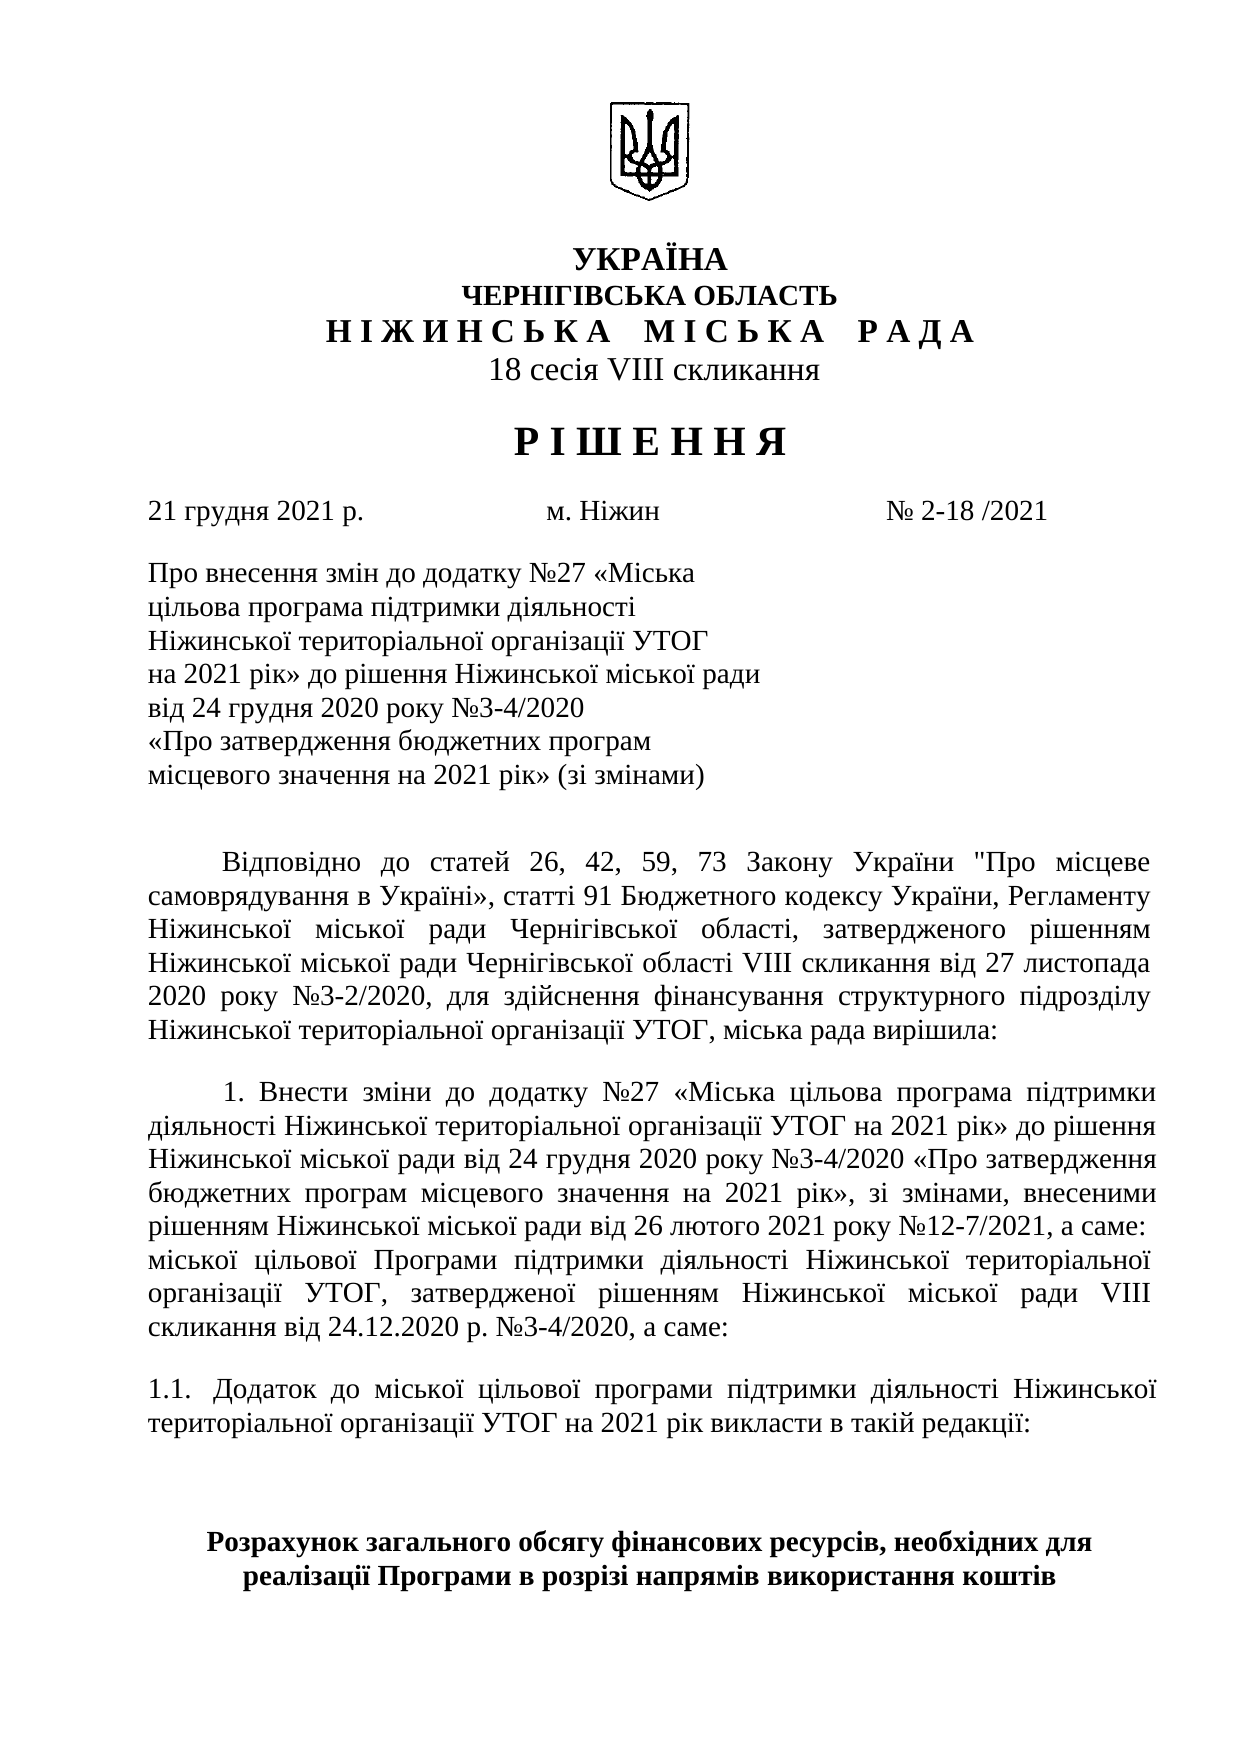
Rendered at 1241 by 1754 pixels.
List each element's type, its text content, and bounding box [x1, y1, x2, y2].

text цільова програма підтримки діяльності [148, 589, 1152, 623]
text місцевого значення на 2021 рік» (зі змінами) [148, 757, 1227, 790]
text міської цільової Програми підтримки діяльності Ніжинської територіальної організації УТОГ, затвердженої рішенням Ніжинської міської ради VIІI скликання від 24.12.2020 р. №3-4/2020, а саме: [148, 1242, 1152, 1342]
text Р І Ш Е Н Н Я [148, 417, 1152, 464]
text Н І Ж И Н С Ь К А М І С Ь К А Р А Д А [148, 311, 1152, 349]
text 21 грудня 2021 р. м. Ніжин № 2-18 /2021 [148, 493, 1152, 527]
text ЧЕРНІГІВСЬКА ОБЛАСТЬ [148, 278, 1152, 311]
text Про внесення змін до додатку №27 «Міська [148, 556, 1152, 589]
text Розрахунок загального обсягу фінансових ресурсів, необхідних для реалізації Програми в розрізі напрямів використання коштів [148, 1524, 1152, 1592]
text 18 сесія VIІI скликання [148, 349, 1152, 388]
text «Про затвердження бюджетних програм [148, 723, 1227, 757]
text 1.1. Додаток до міської цільової програми підтримки діяльності Ніжинської територіальної організації УТОГ на 2021 рік викласти в такій редакції: [148, 1371, 1157, 1438]
text Ніжинської територіальної організації УТОГ [148, 623, 1152, 656]
picture [610, 102, 690, 201]
text Відповідно до статей 26, 42, 59, 73 Закону України "Про місцеве самоврядування в Україні», статті 91 Бюджетного кодексу України, Регламентy Ніжинської міської ради Чернігівської області, затвердженого рішенням Ніжинської міської ради Чернігівської області VIІI скликання від 27 листопада 2020 року №3-2/2020, для здійснення фінансування структурного підрозділу Ніжинської територіальної організації УТОГ, міська рада вирішила: [148, 844, 1152, 1045]
text 1. Внести зміни до додатку №27 «Міська цільова програма підтримки діяльності Ніжинської територіальної організації УТОГ на 2021 рік» до рішення Ніжинської міської ради від 24 грудня 2020 року №3-4/2020 «Про затвердження бюджетних програм місцевого значення на 2021 рік», зі змінами, внесеними рішенням Ніжинської міської ради від 26 лютого 2021 року №12-7/2021, а саме: [148, 1074, 1157, 1242]
text на 2021 рік» до рішення Ніжинської міської ради [148, 656, 1152, 690]
text УКРАЇНА [148, 239, 1152, 278]
text від 24 грудня 2020 року №3-4/2020 [148, 690, 1227, 723]
